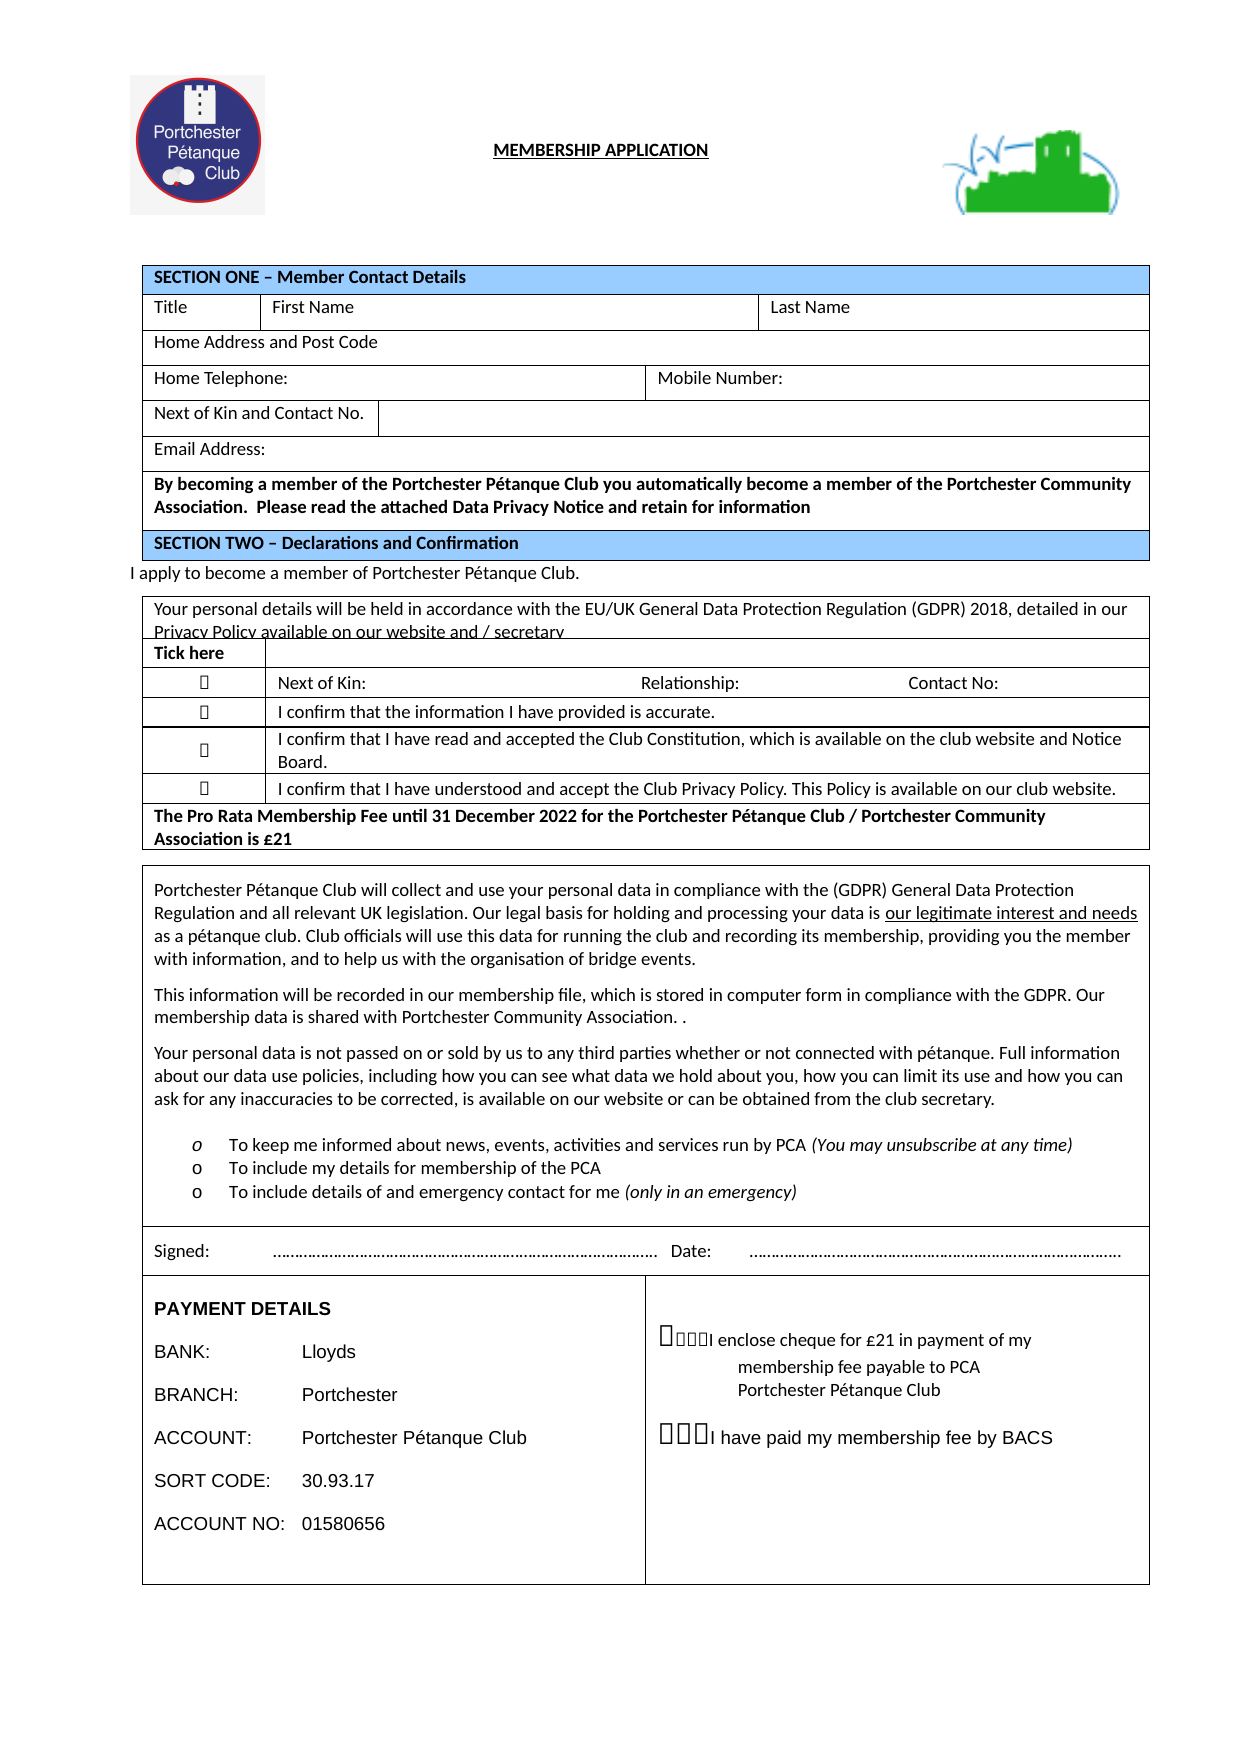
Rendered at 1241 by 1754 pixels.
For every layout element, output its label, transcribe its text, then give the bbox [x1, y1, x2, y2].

table_cell Title [143, 295, 260, 329]
picture [129, 75, 266, 215]
table_cell  [143, 698, 265, 726]
table_cell Email Address: [143, 437, 1149, 471]
table_header Portchester Pétanque Club will collect and use your personal data in compliance with the (GDPR) General Data Protection Regulation and all relevant UK legislation. Our legal basis for holding and processing your data is our legitimate interest and needs as a pétanque club. Club officials will use this data for running the club and recording its membership, providing you the member with information, and to help us with the organisation of bridge events. This information will be recorded in our membership file, which is stored in computer form in compliance with the GDPR. Our membership data is shared with Portchester Community Association. . Your personal data is not passed on or sold by us to any third parties whether or not connected with pétanque. Full information about our data use policies, including how you can see what data we hold about you, how you can limit its use and how you can ask for any inaccuracies to be corrected, is available on our website or can be obtained from the club secretary. To keep me informed about news, events, activities and services run by PCA (You may unsubscribe at any time) To include my details for membership of the PCA To include details of and emergency contact for me (only in an emergency) [143, 866, 1149, 1226]
table_cell  [143, 774, 265, 803]
table_cell I confirm that I have understood and accept the Club Privacy Policy. This Policy is available on our club website. [266, 774, 1149, 803]
table_cell Last Name [759, 295, 1149, 329]
table_cell I enclose cheque for £21 in payment of my membership fee payable to PCA Portchester Pétanque Club I have paid my membership fee by BACS [646, 1276, 1149, 1584]
text I apply to become a member of Portchester Pétanque Club. [130, 561, 1205, 584]
table_cell Home Address and Post Code [143, 331, 1149, 365]
table_cell Next of Kin: Relationship: Contact No: [266, 668, 1149, 697]
table_cell Signed: …………………………………………………………………………….. Date: ………………………………………………………………………….. [143, 1227, 1149, 1275]
table_cell PAYMENT DETAILS BANK: Lloyds BRANCH: Portchester ACCOUNT: Portchester Pétanque Club SORT CODE: 30.93.17 ACCOUNT NO: 01580656 [143, 1276, 645, 1584]
table_header Your personal details will be held in accordance with the EU/UK General Data Protection Regulation (GDPR) 2018, detailed in our Privacy Policy available on our website and / secretary [143, 597, 1149, 638]
table_cell I confirm that I have read and accepted the Club Constitution, which is available on the club website and Notice Board. [266, 728, 1149, 773]
table_cell Next of Kin and Contact No. [143, 401, 378, 436]
table_cell Tick here [143, 639, 265, 667]
table_cell I confirm that the information I have provided is accurate. [266, 698, 1149, 726]
table_cell Mobile Number: [646, 366, 1149, 400]
table_cell The Pro Rata Membership Fee until 31 December 2022 for the Portchester Pétanque Club / Portchester Community Association is £21 [143, 804, 1149, 849]
table_cell By becoming a member of the Portchester Pétanque Club you automatically become a member of the Portchester Community Association. Please read the attached Data Privacy Notice and retain for information [143, 472, 1149, 530]
table_cell First Name [261, 295, 758, 329]
table_cell  [143, 668, 265, 697]
table_cell  [143, 728, 265, 773]
table_header SECTION ONE – Member Contact Details [143, 266, 1149, 294]
table_cell SECTION TWO – Declarations and Confirmation [143, 531, 1149, 560]
table_cell Home Telephone: [143, 366, 645, 400]
table_cell [266, 639, 1149, 667]
picture [942, 130, 1122, 215]
table_cell [379, 401, 1149, 436]
